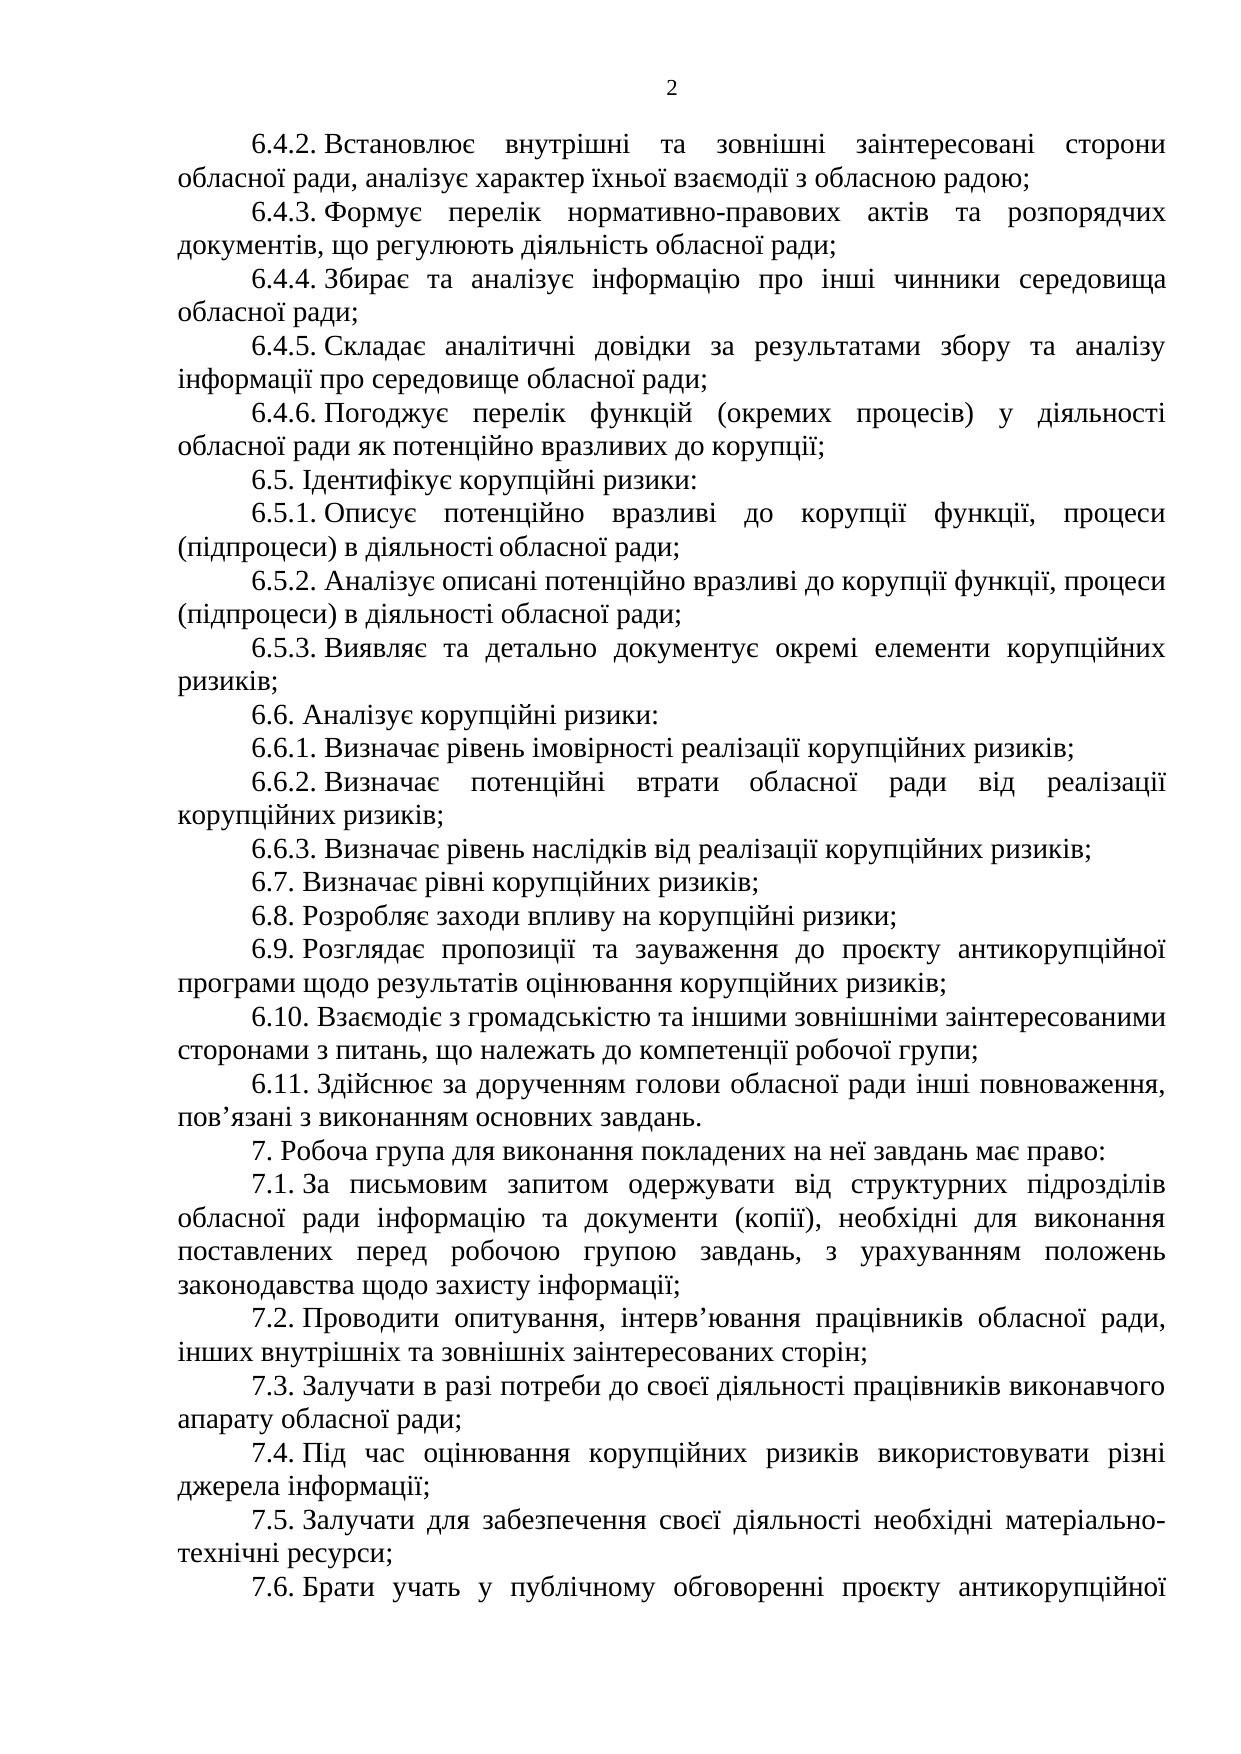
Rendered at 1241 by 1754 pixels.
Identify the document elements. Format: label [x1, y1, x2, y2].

text [177, 127, 1167, 1602]
